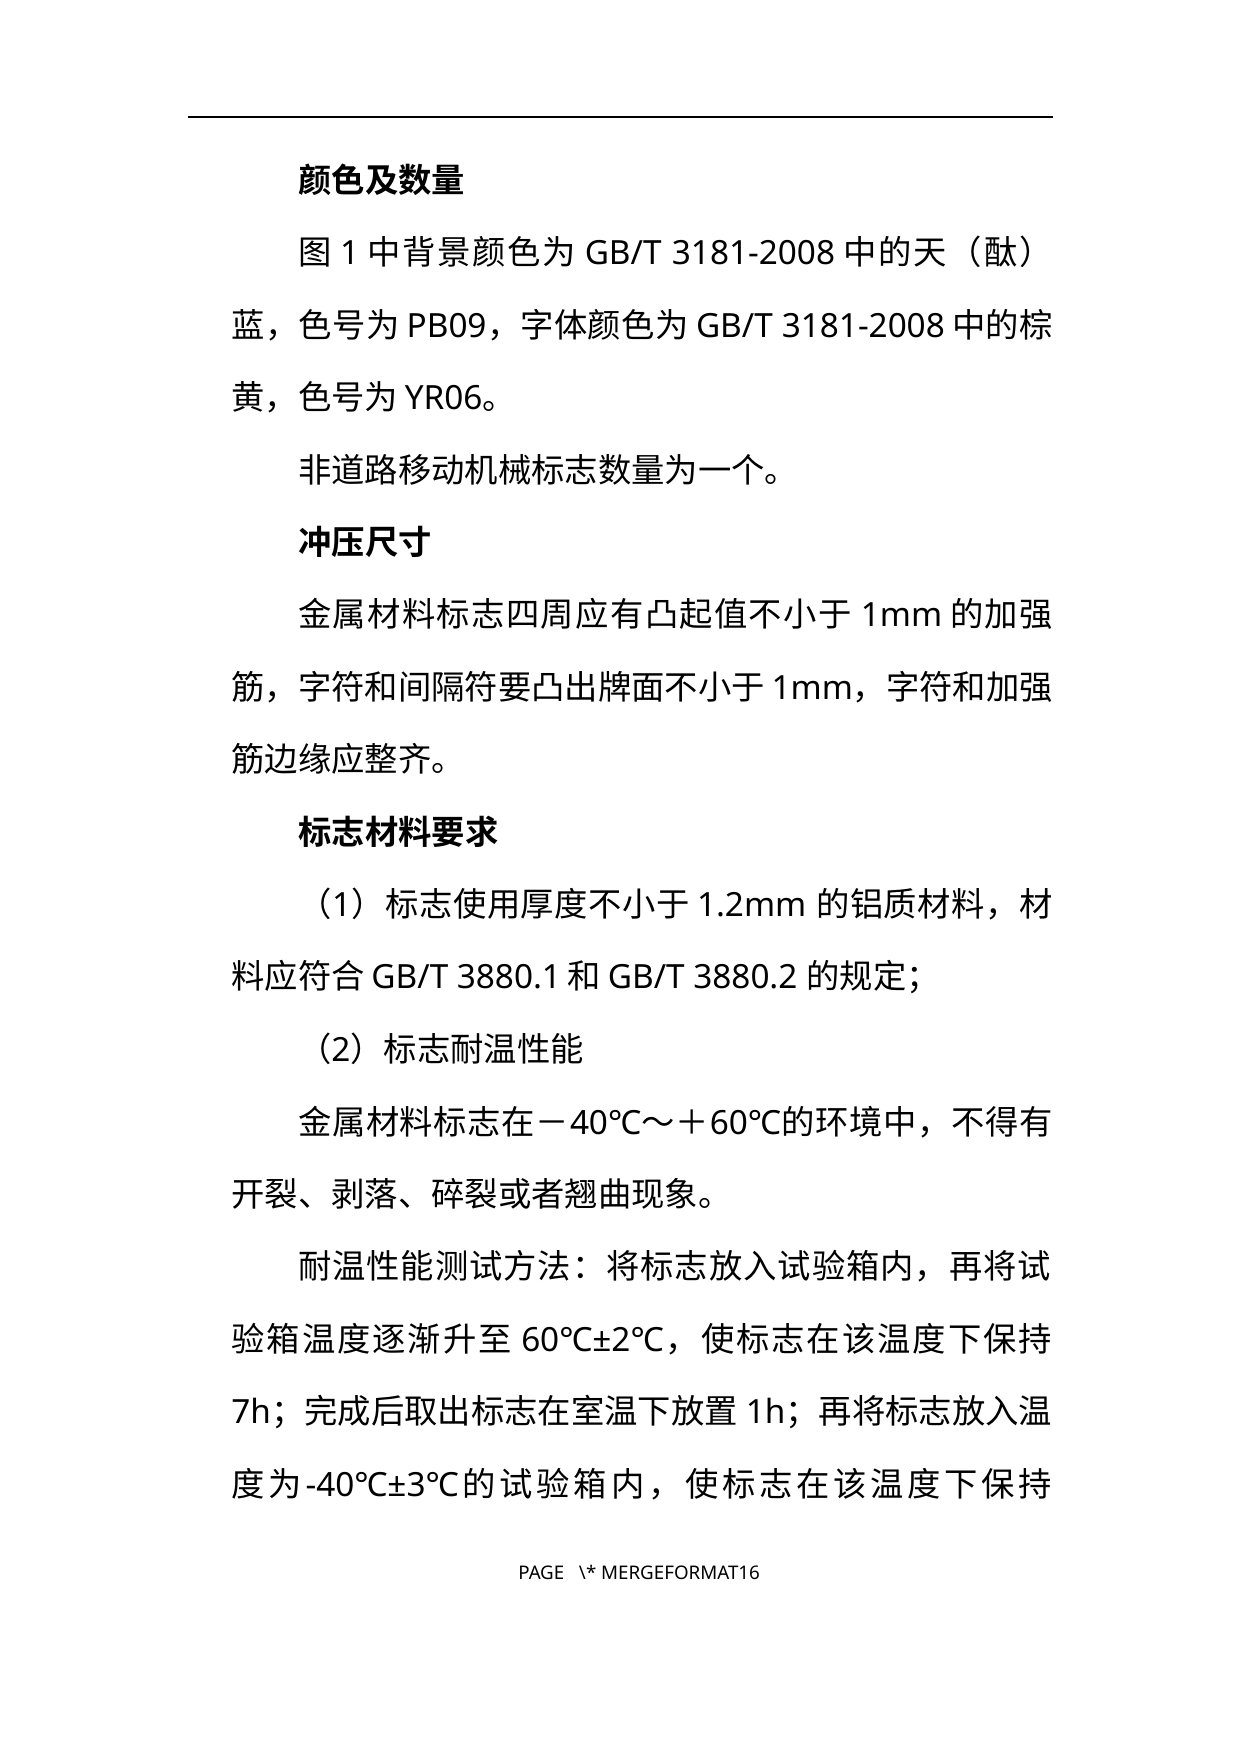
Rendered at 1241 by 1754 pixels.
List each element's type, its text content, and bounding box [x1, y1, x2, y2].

text （1）标志使用厚度不小于1.2mm 的铝质材料，材料应符合GB/T 3880.1和GB/T 3880.2 的规定； [231, 878, 1053, 999]
text 图1中背景颜色为GB/T 3181-2008中的天（酞）蓝，色号为PB09，字体颜色为GB/T 3181-2008中的棕黄，色号为YR06。 [231, 226, 1053, 419]
text 标志材料要求 [231, 806, 1053, 854]
text 冲压尺寸 [231, 516, 1053, 564]
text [231, 1240, 1053, 1506]
text 非道路移动机械标志数量为一个。 [231, 444, 1053, 492]
text 金属材料标志四周应有凸起值不小于1mm的加强筋，字符和间隔符要凸出牌面不小于1mm，字符和加强筋边缘应整齐。 [231, 588, 1053, 781]
text 颜色及数量 [231, 154, 1053, 202]
text 金属材料标志在－40℃～＋60℃的环境中，不得有开裂、剥落、碎裂或者翘曲现象。 [231, 1096, 1053, 1216]
text （2）标志耐温性能 [231, 1023, 1053, 1071]
